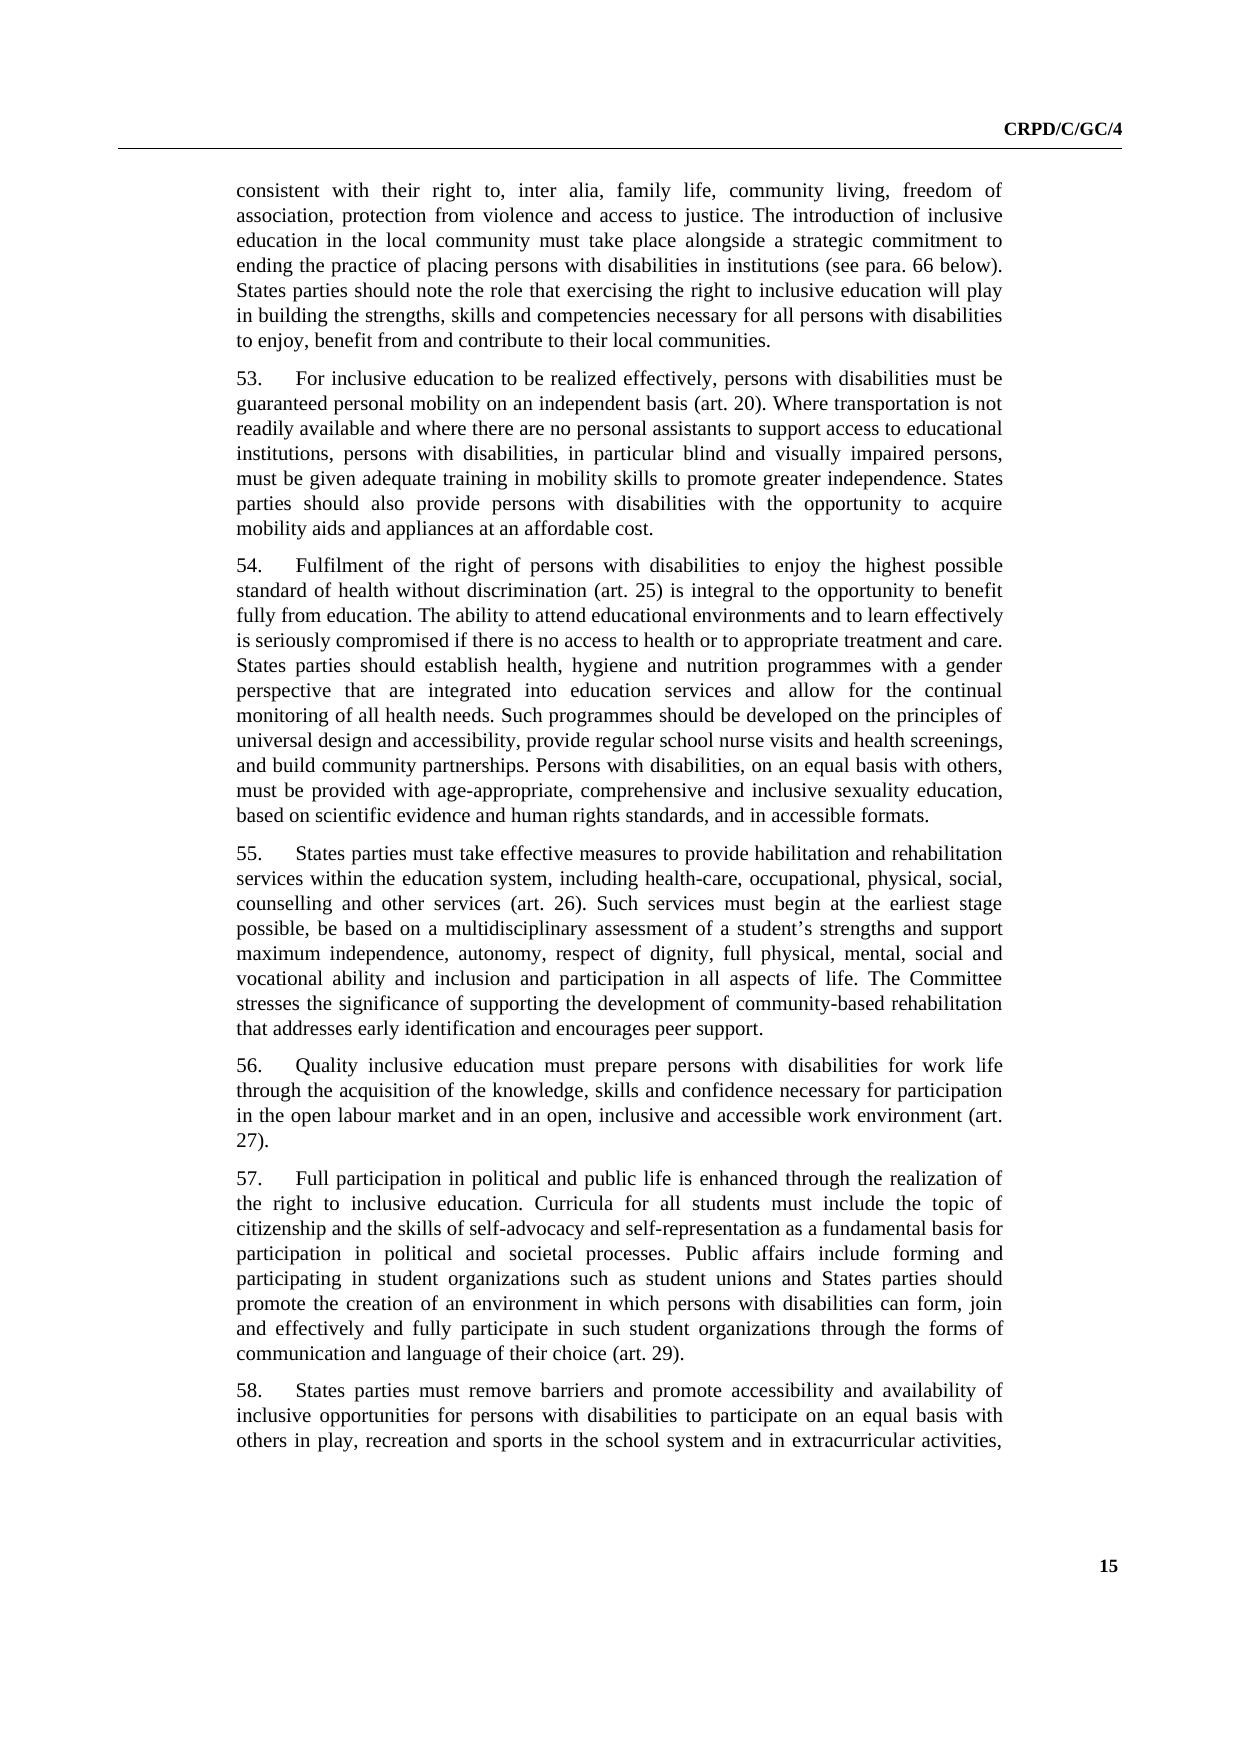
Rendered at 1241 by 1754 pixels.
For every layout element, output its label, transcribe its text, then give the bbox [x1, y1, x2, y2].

text 54. Fulfilment of the right of persons with disabilities to enjoy the highest possible standard of health without discrimination (art. 25) is integral to the opportunity to benefit fully from education. The ability to attend educational environments and to learn effectively is seriously compromised if there is no access to health or to appropriate treatment and care. States parties should establish health, hygiene and nutrition programmes with a gender perspective that are integrated into education services and allow for the continual monitoring of all health needs. Such programmes should be developed on the principles of universal design and accessibility, provide regular school nurse visits and health screenings, and build community partnerships. Persons with disabilities, on an equal basis with others, must be provided with age-appropriate, comprehensive and inclusive sexuality education, based on scientific evidence and human rights standards, and in accessible formats. [236, 552, 1004, 827]
text 55. States parties must take effective measures to provide habilitation and rehabilitation services within the education system, including health-care, occupational, physical, social, counselling and other services (art. 26). Such services must begin at the earliest stage possible, be based on a multidisciplinary assessment of a student’s strengths and support maximum independence, autonomy, respect of dignity, full physical, mental, social and vocational ability and inclusion and participation in all aspects of life. The Committee stresses the significance of supporting the development of community-based rehabilitation that addresses early identification and encourages peer support. [236, 840, 1004, 1040]
text 57. Full participation in political and public life is enhanced through the realization of the right to inclusive education. Curricula for all students must include the topic of citizenship and the skills of self-advocacy and self-representation as a fundamental basis for participation in political and societal processes. Public affairs include forming and participating in student organizations such as student unions and States parties should promote the creation of an environment in which persons with disabilities can form, join and effectively and fully participate in such student organizations through the forms of communication and language of their choice (art. 29). [236, 1165, 1004, 1365]
text 56. Quality inclusive education must prepare persons with disabilities for work life through the acquisition of the knowledge, skills and confidence necessary for participation in the open labour market and in an open, inclusive and accessible work environment (art. 27). [236, 1052, 1004, 1152]
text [236, 1377, 1004, 1452]
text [236, 177, 1004, 352]
text 53. For inclusive education to be realized effectively, persons with disabilities must be guaranteed personal mobility on an independent basis (art. 20). Where transportation is not readily available and where there are no personal assistants to support access to educational institutions, persons with disabilities, in particular blind and visually impaired persons, must be given adequate training in mobility skills to promote greater independence. States parties should also provide persons with disabilities with the opportunity to acquire mobility aids and appliances at an affordable cost. [236, 365, 1004, 540]
